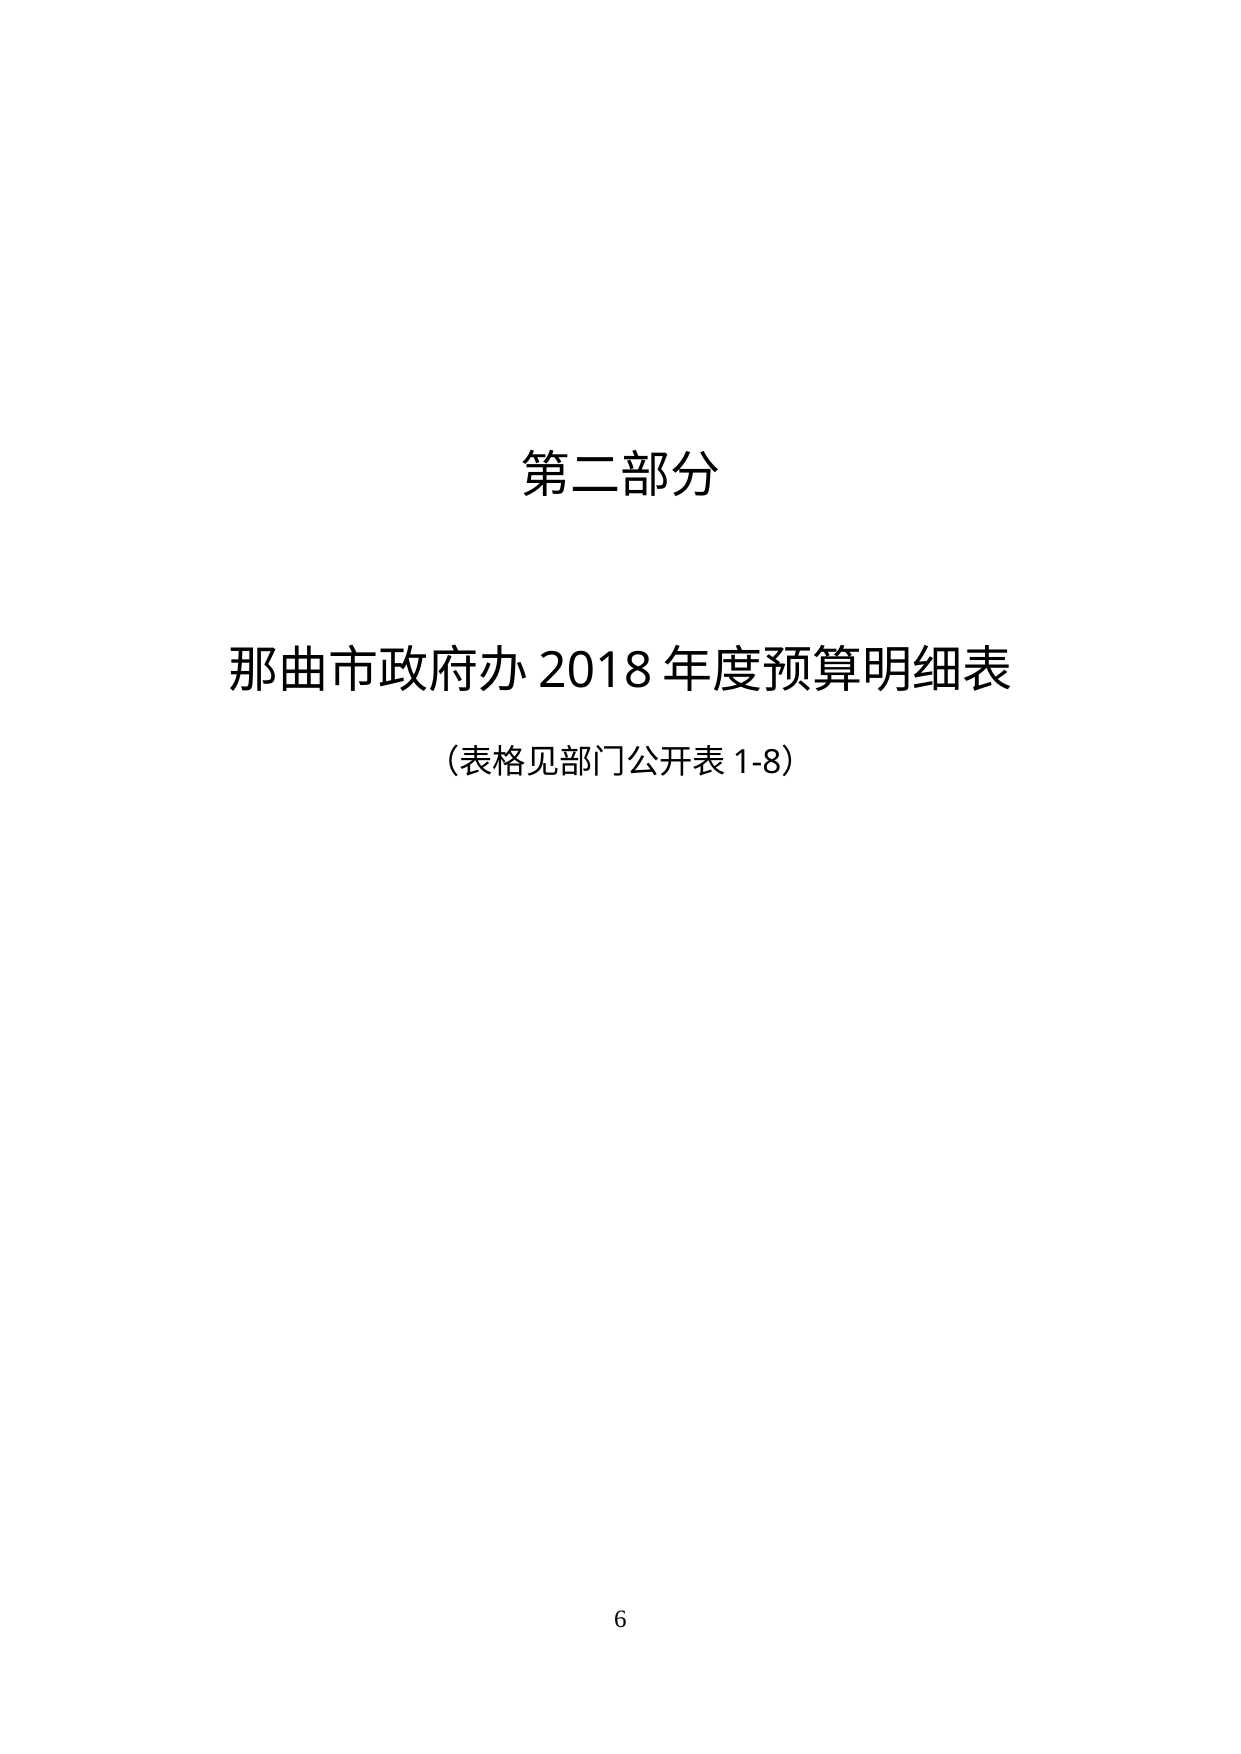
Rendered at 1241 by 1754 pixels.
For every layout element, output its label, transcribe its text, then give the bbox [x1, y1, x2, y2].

text 那曲市政府办2018年度预算明细表 [187, 617, 1053, 714]
text （表格见部门公开表1-8） [187, 727, 1053, 792]
text 第二部分 [187, 422, 1053, 519]
